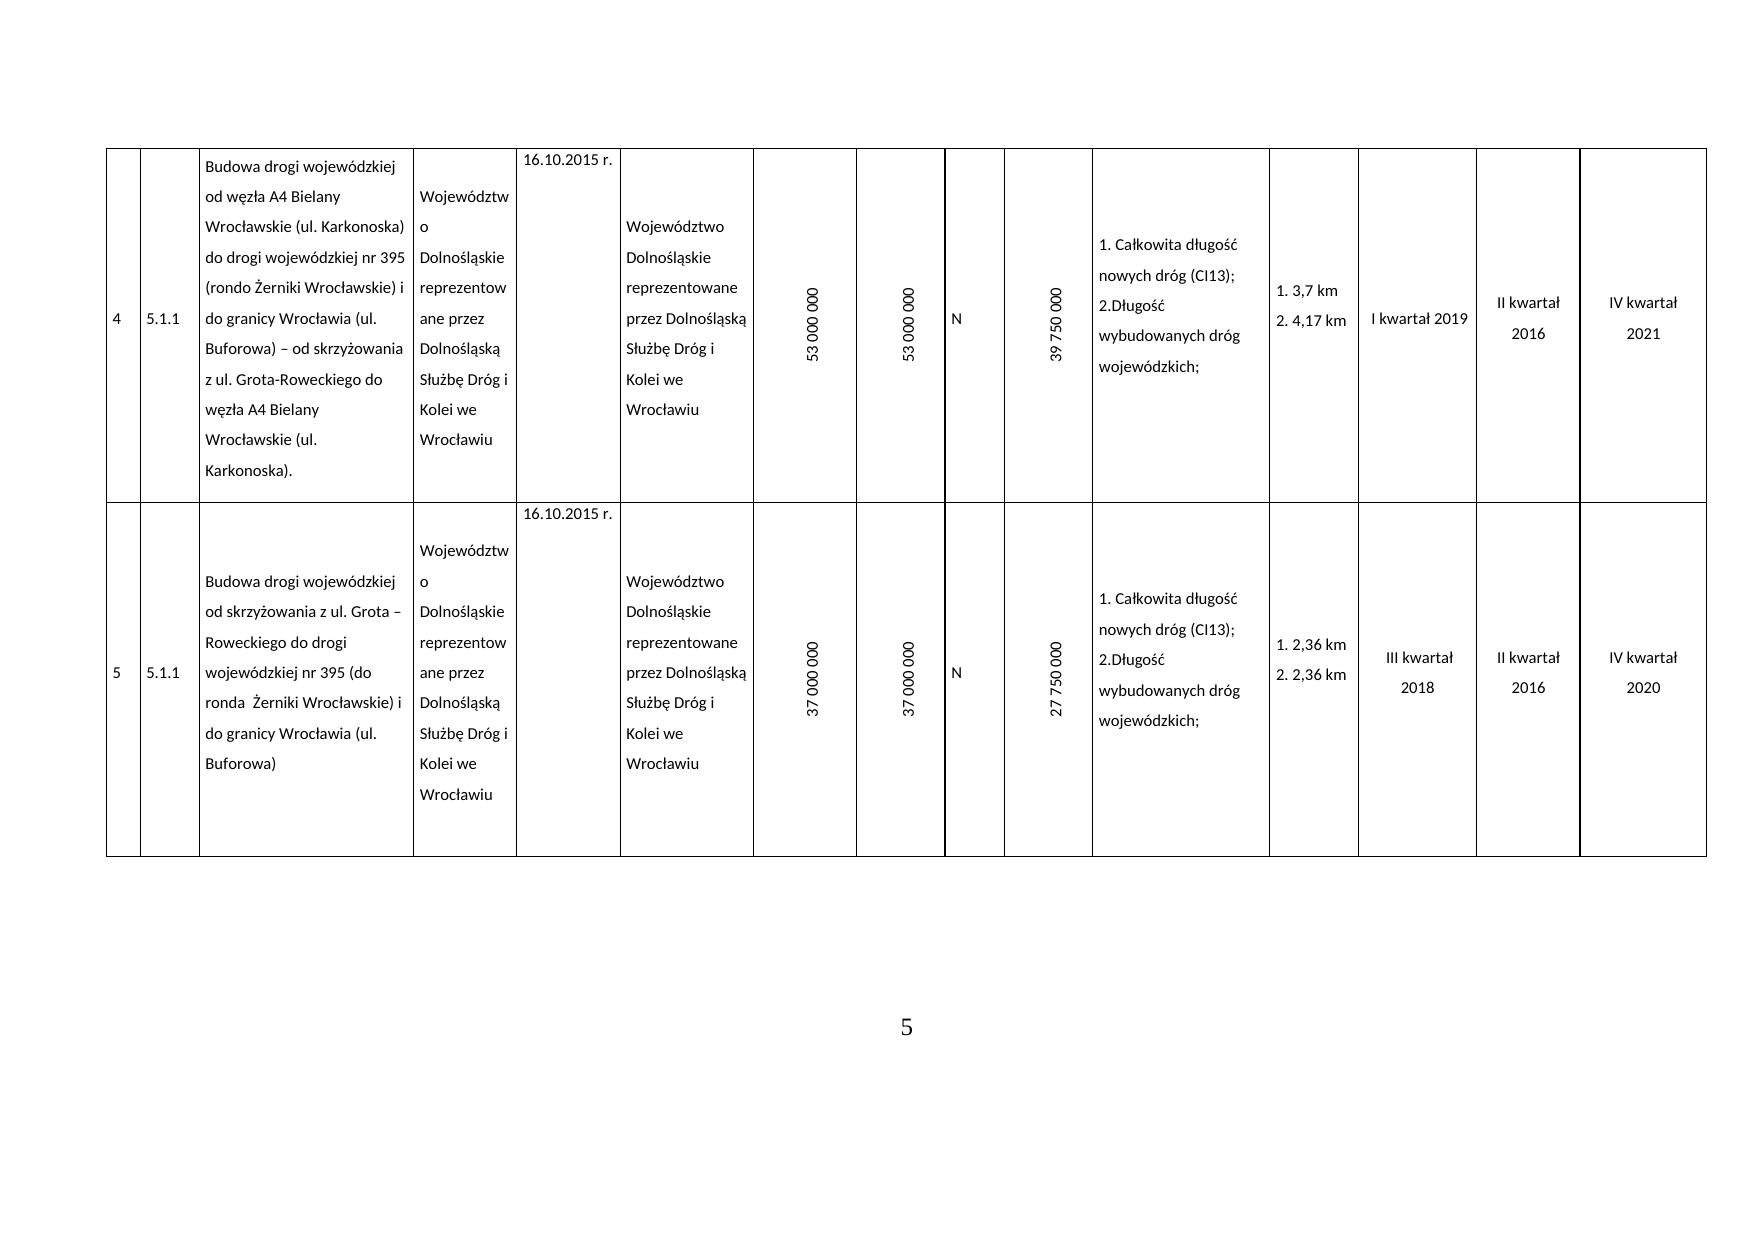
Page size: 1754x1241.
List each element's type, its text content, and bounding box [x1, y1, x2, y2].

table_cell 1. Całkowita długość nowych dróg (CI13); 2.Długość wybudowanych dróg wojewódzkich; [1093, 149, 1269, 502]
table_cell 16.10.2015 r. [517, 149, 620, 502]
table_cell 27 750 000 [1005, 503, 1092, 856]
table_cell II kwartał 2016 [1477, 503, 1579, 856]
table_cell III kwartał 2018 [1359, 503, 1476, 856]
table_cell N [946, 503, 1004, 856]
table_cell I kwartał 2019 [1359, 149, 1476, 502]
table_cell 37 000 000 [857, 503, 944, 856]
table_cell 53 000 000 [754, 149, 856, 502]
table_cell 5.1.1 [141, 503, 199, 856]
table_cell Województwo Dolnośląskie reprezentowane przez Dolnośląską Służbę Dróg i Kolei we Wrocławiu [621, 503, 753, 856]
table_cell 1. 2,36 km 2. 2,36 km [1270, 503, 1358, 856]
table_cell 4 [107, 149, 140, 502]
table_cell 1. Całkowita długość nowych dróg (CI13); 2.Długość wybudowanych dróg wojewódzkich; [1093, 503, 1269, 856]
table_cell 5 [107, 503, 140, 856]
table_cell 39 750 000 [1005, 149, 1092, 502]
table_cell 1. 3,7 km 2. 4,17 km [1270, 149, 1358, 502]
table_cell IV kwartał 2020 [1581, 503, 1706, 856]
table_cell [414, 149, 516, 502]
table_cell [621, 149, 753, 502]
table_cell Budowa drogi wojewódzkiej od węzła A4 Bielany Wrocławskie (ul. Karkonoska) do drogi wojewódzkiej nr 395 (rondo Żerniki Wrocławskie) i do granicy Wrocławia (ul. Buforowa) – od skrzyżowania z ul. Grota-Roweckiego do węzła A4 Bielany Wrocławskie (ul. Karkonoska). [200, 149, 413, 502]
table_cell 5.1.1 [141, 149, 199, 502]
table_cell Województwo Dolnośląskie reprezentowane przez Dolnośląską Służbę Dróg i Kolei we Wrocławiu [414, 503, 516, 856]
table_cell 16.10.2015 r. [517, 503, 620, 856]
table_cell 37 000 000 [754, 503, 856, 856]
table_cell 53 000 000 [857, 149, 944, 502]
table_cell II kwartał 2016 [1477, 149, 1579, 502]
table_cell Budowa drogi wojewódzkiej od skrzyżowania z ul. Grota – Roweckiego do drogi wojewódzkiej nr 395 (do ronda Żerniki Wrocławskie) i do granicy Wrocławia (ul. Buforowa) [200, 503, 413, 856]
table_cell IV kwartał 2021 [1581, 149, 1706, 502]
table_cell N [946, 149, 1004, 502]
